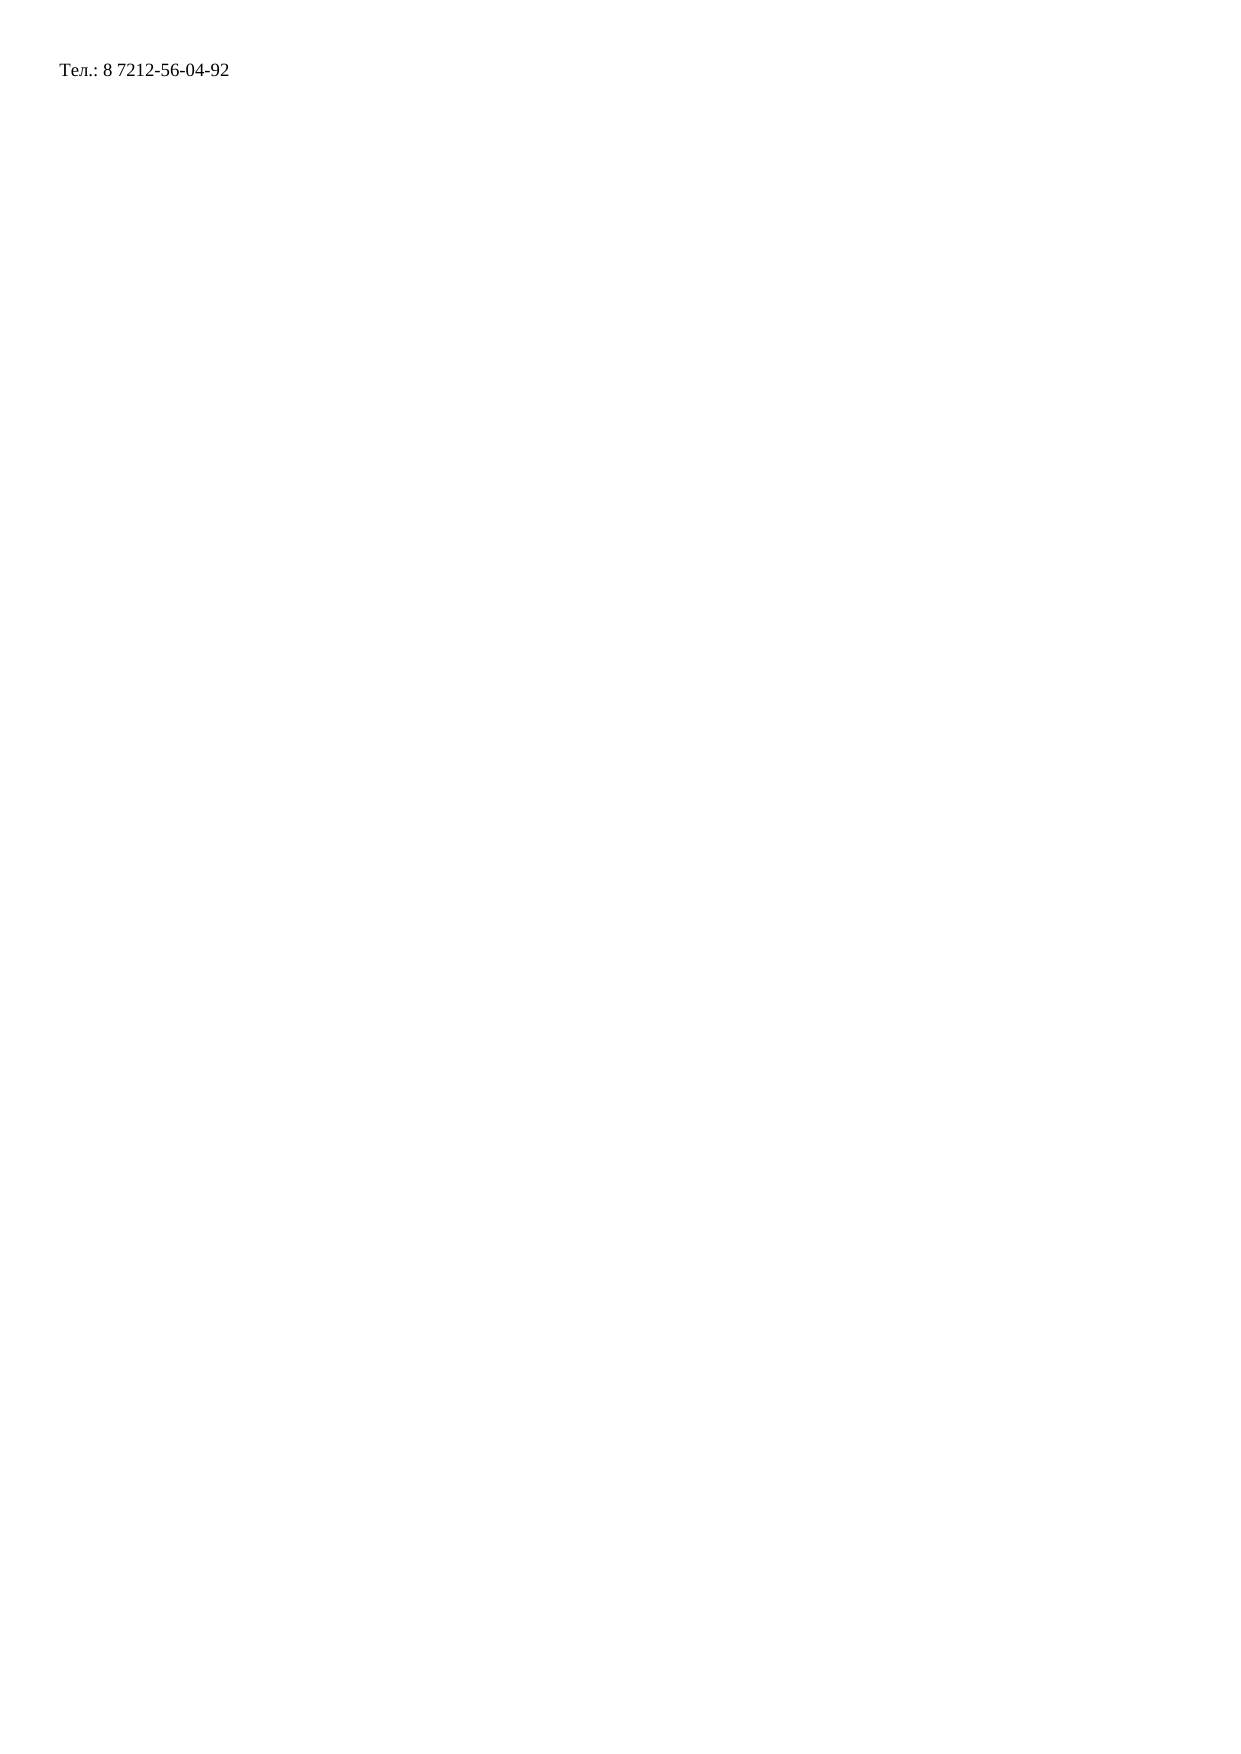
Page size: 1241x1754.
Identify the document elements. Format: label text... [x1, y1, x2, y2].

text Тел.: 8 7212-56-04-92 [59, 59, 1181, 81]
